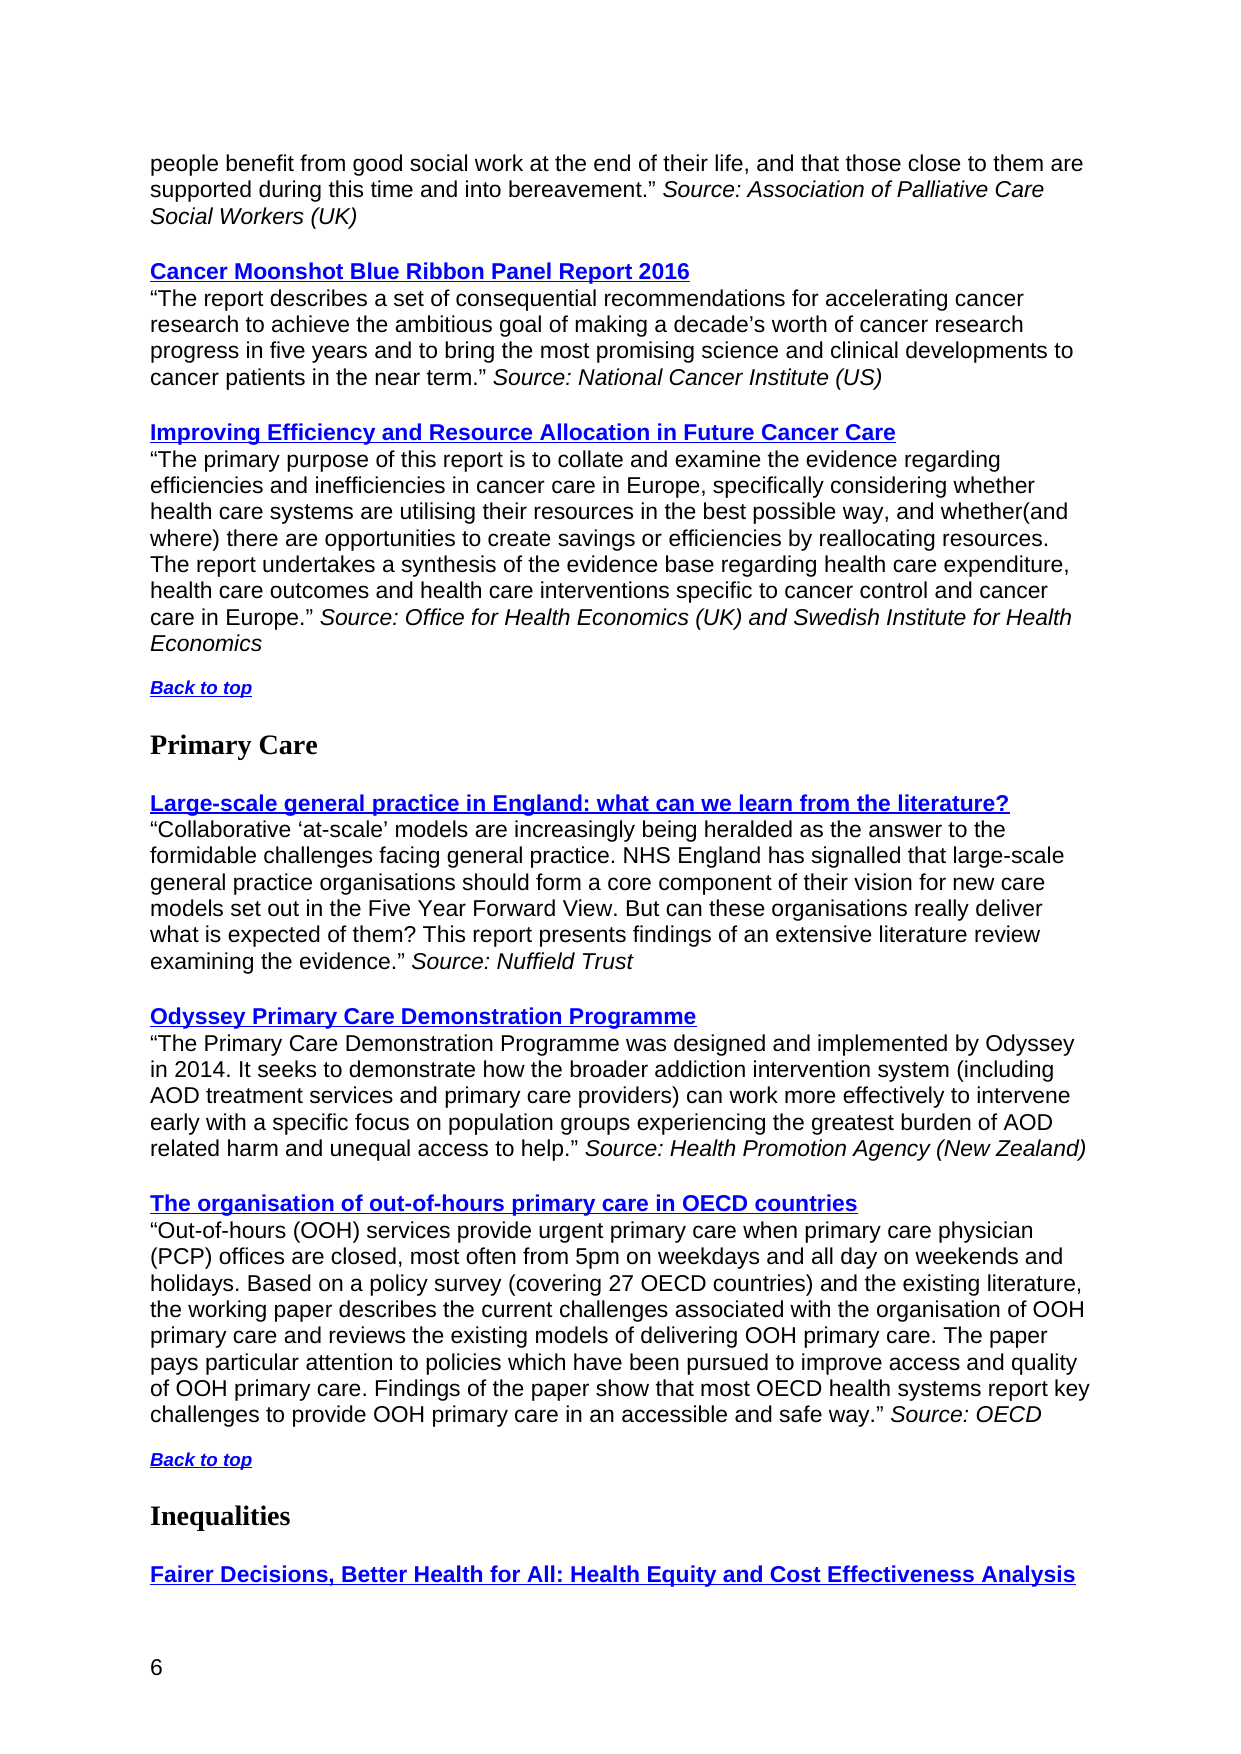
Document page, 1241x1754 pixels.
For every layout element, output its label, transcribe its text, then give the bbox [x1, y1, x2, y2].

subtitle Improving Efficiency and Resource Allocation in Future Cancer Care [150, 419, 1090, 446]
subtitle The organisation of out-of-hours primary care in OECD countries [150, 1190, 1090, 1217]
text Back to top [150, 677, 1090, 699]
text “Collaborative ‘at-scale’ models are increasingly being heralded as the answer to the formidable challenges facing general practice. NHS England has signalled that large-scale general practice organisations should form a core component of their vision for new care models set out in the Five Year Forward View. But can these organisations really deliver what is expected of them? This report presents findings of an extensive literature review examining the evidence.” Source: Nuffield Trust [150, 816, 1090, 974]
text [150, 150, 1090, 229]
text Back to top [150, 1448, 1090, 1470]
subtitle Primary Care [150, 728, 1090, 760]
subtitle Fairer Decisions, Better Health for All: Health Equity and Cost Effectiveness Analysis [150, 1561, 1090, 1587]
text “The report describes a set of consequential recommendations for accelerating cancer research to achieve the ambitious goal of making a decade’s worth of cancer research progress in five years and to bring the most promising science and clinical developments to cancer patients in the near term.” Source: National Cancer Institute (US) [150, 284, 1090, 390]
subtitle Odyssey Primary Care Demonstration Programme [150, 1003, 1090, 1029]
text “The primary purpose of this report is to collate and examine the evidence regarding efficiencies and inefficiencies in cancer care in Europe, specifically considering whether health care systems are utilising their resources in the best possible way, and whether(and where) there are opportunities to create savings or efficiencies by reallocating resources. The report undertakes a synthesis of the evidence base regarding health care expenditure, health care outcomes and health care interventions specific to cancer control and cancer care in Europe.” Source: Office for Health Economics (UK) and Swedish Institute for Health Economics [150, 446, 1090, 656]
text “The Primary Care Demonstration Programme was designed and implemented by Odyssey in 2014. It seeks to demonstrate how the broader addiction intervention system (including AOD treatment services and primary care providers) can work more effectively to intervene early with a specific focus on population groups experiencing the greatest burden of AOD related harm and unequal access to help.” Source: Health Promotion Agency (New Zealand) [150, 1029, 1090, 1161]
subtitle Inequalities [150, 1499, 1090, 1532]
subtitle Large-scale general practice in England: what can we learn from the literature? [150, 789, 1090, 816]
subtitle Cancer Moonshot Blue Ribbon Panel Report 2016 [150, 258, 1090, 284]
text “Out-of-hours (OOH) services provide urgent primary care when primary care physician (PCP) offices are closed, most often from 5pm on weekdays and all day on weekends and holidays. Based on a policy survey (covering 27 OECD countries) and the existing literature, the working paper describes the current challenges associated with the organisation of OOH primary care and reviews the existing models of delivering OOH primary care. The paper pays particular attention to policies which have been pursued to improve access and quality of OOH primary care. Findings of the paper show that most OECD health systems report key challenges to provide OOH primary care in an accessible and safe way.” Source: OECD [150, 1217, 1090, 1428]
